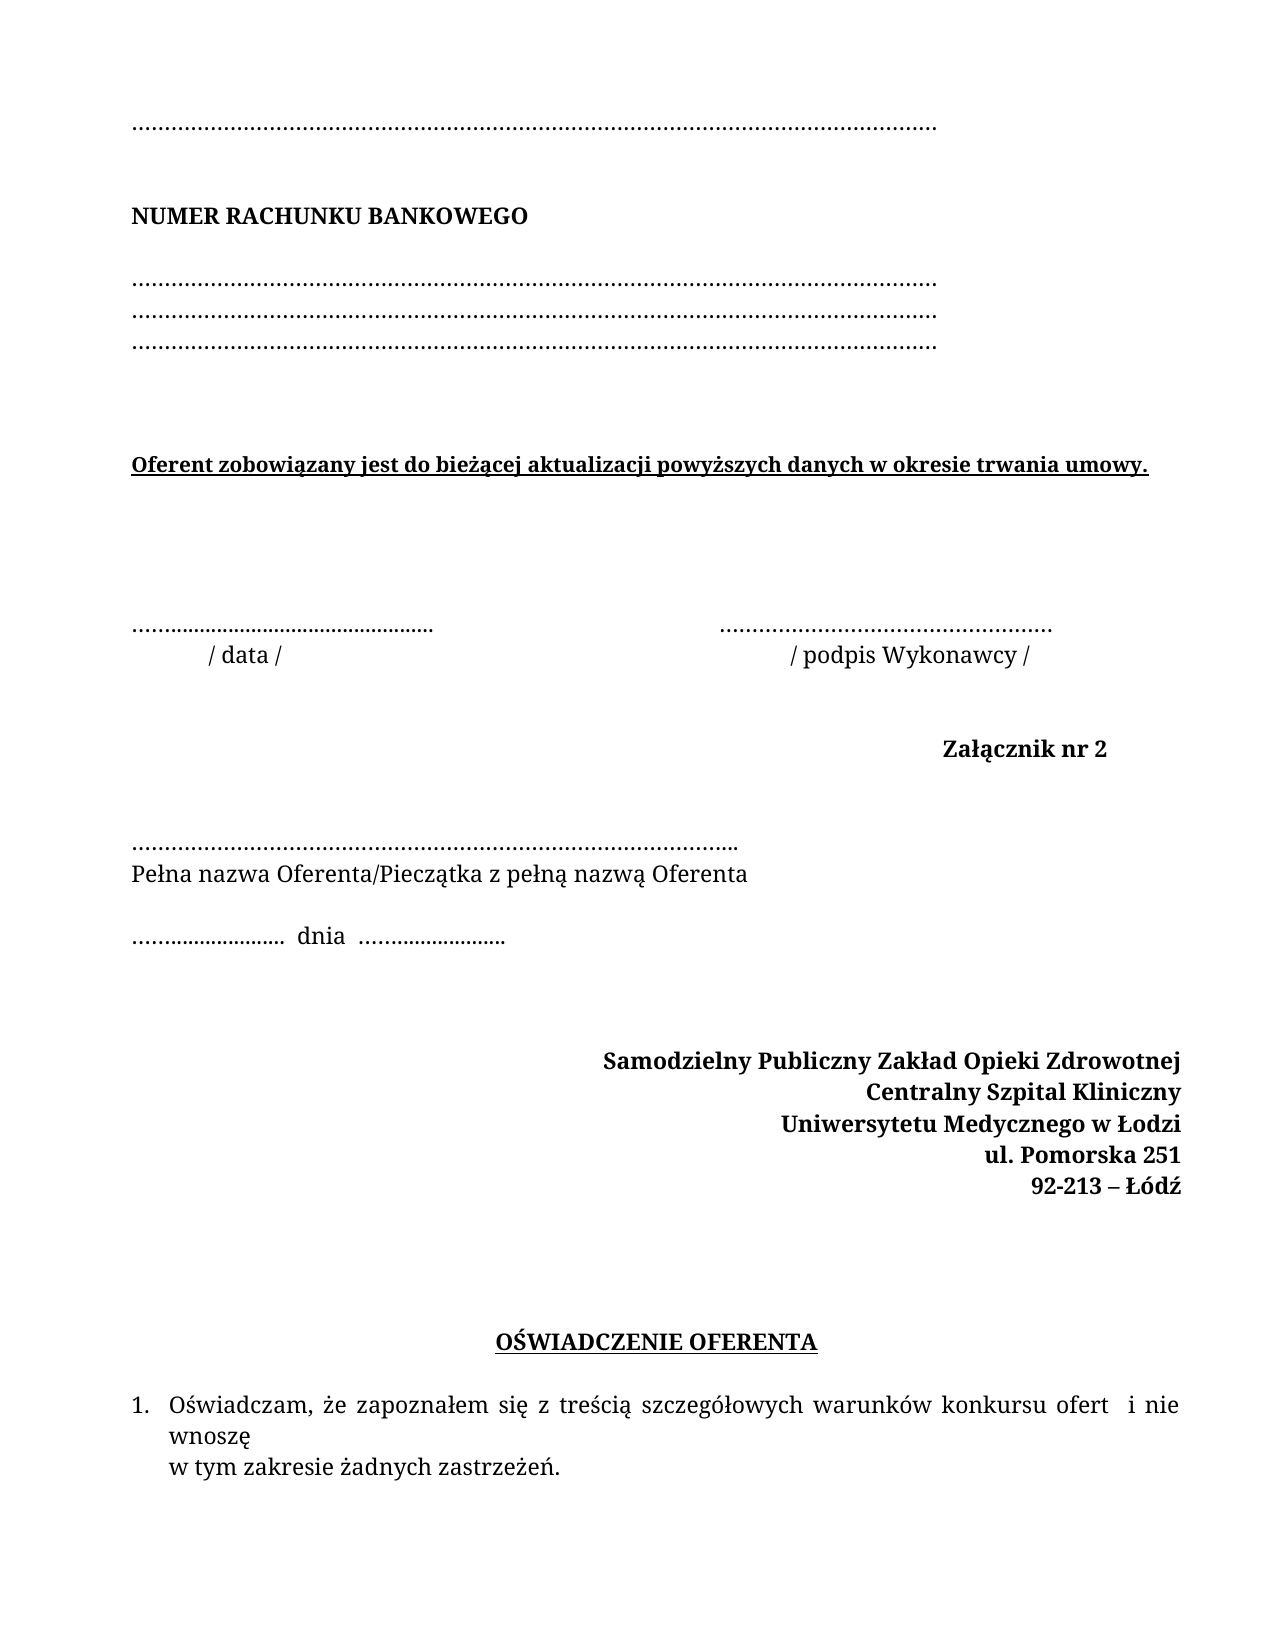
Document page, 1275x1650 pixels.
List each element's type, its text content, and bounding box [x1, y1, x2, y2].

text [131, 294, 1181, 325]
text ul. Pomorska 251 [131, 1139, 1181, 1170]
text …….................... dnia ……................... [131, 920, 1181, 951]
text NUMER RACHUNKU BANKOWEGO [131, 200, 1181, 231]
text Oferent zobowiązany jest do bieżącej aktualizacji powyższych danych w okresie trwania umowy. [131, 450, 1181, 478]
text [131, 325, 1181, 356]
text 92-213 – Łódź [131, 1170, 1181, 1201]
text / data / / podpis Wykonawcy / [131, 639, 1181, 670]
text Pełna nazwa Oferenta/Pieczątka z pełną nazwą Oferenta [131, 857, 1181, 889]
text …….............................................. …………………………………………… [131, 607, 1181, 639]
list Oświadczam, że zapoznałem się z treścią szczegółowych warunków konkursu ofert i nie wnoszę w tym zakresie żadnych zastrzeżeń. [131, 1389, 1181, 1482]
text OŚWIADCZENIE OFERENTA [131, 1326, 1181, 1357]
text ………………………………………………………………………………... [131, 826, 1181, 857]
text Samodzielny Publiczny Zakład Opieki Zdrowotnej Centralny Szpital Kliniczny [131, 1045, 1181, 1107]
text Uniwersytetu Medycznego w Łodzi [131, 1107, 1181, 1139]
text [131, 262, 1181, 294]
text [131, 106, 1181, 137]
text Załącznik nr 2 [942, 732, 1181, 764]
